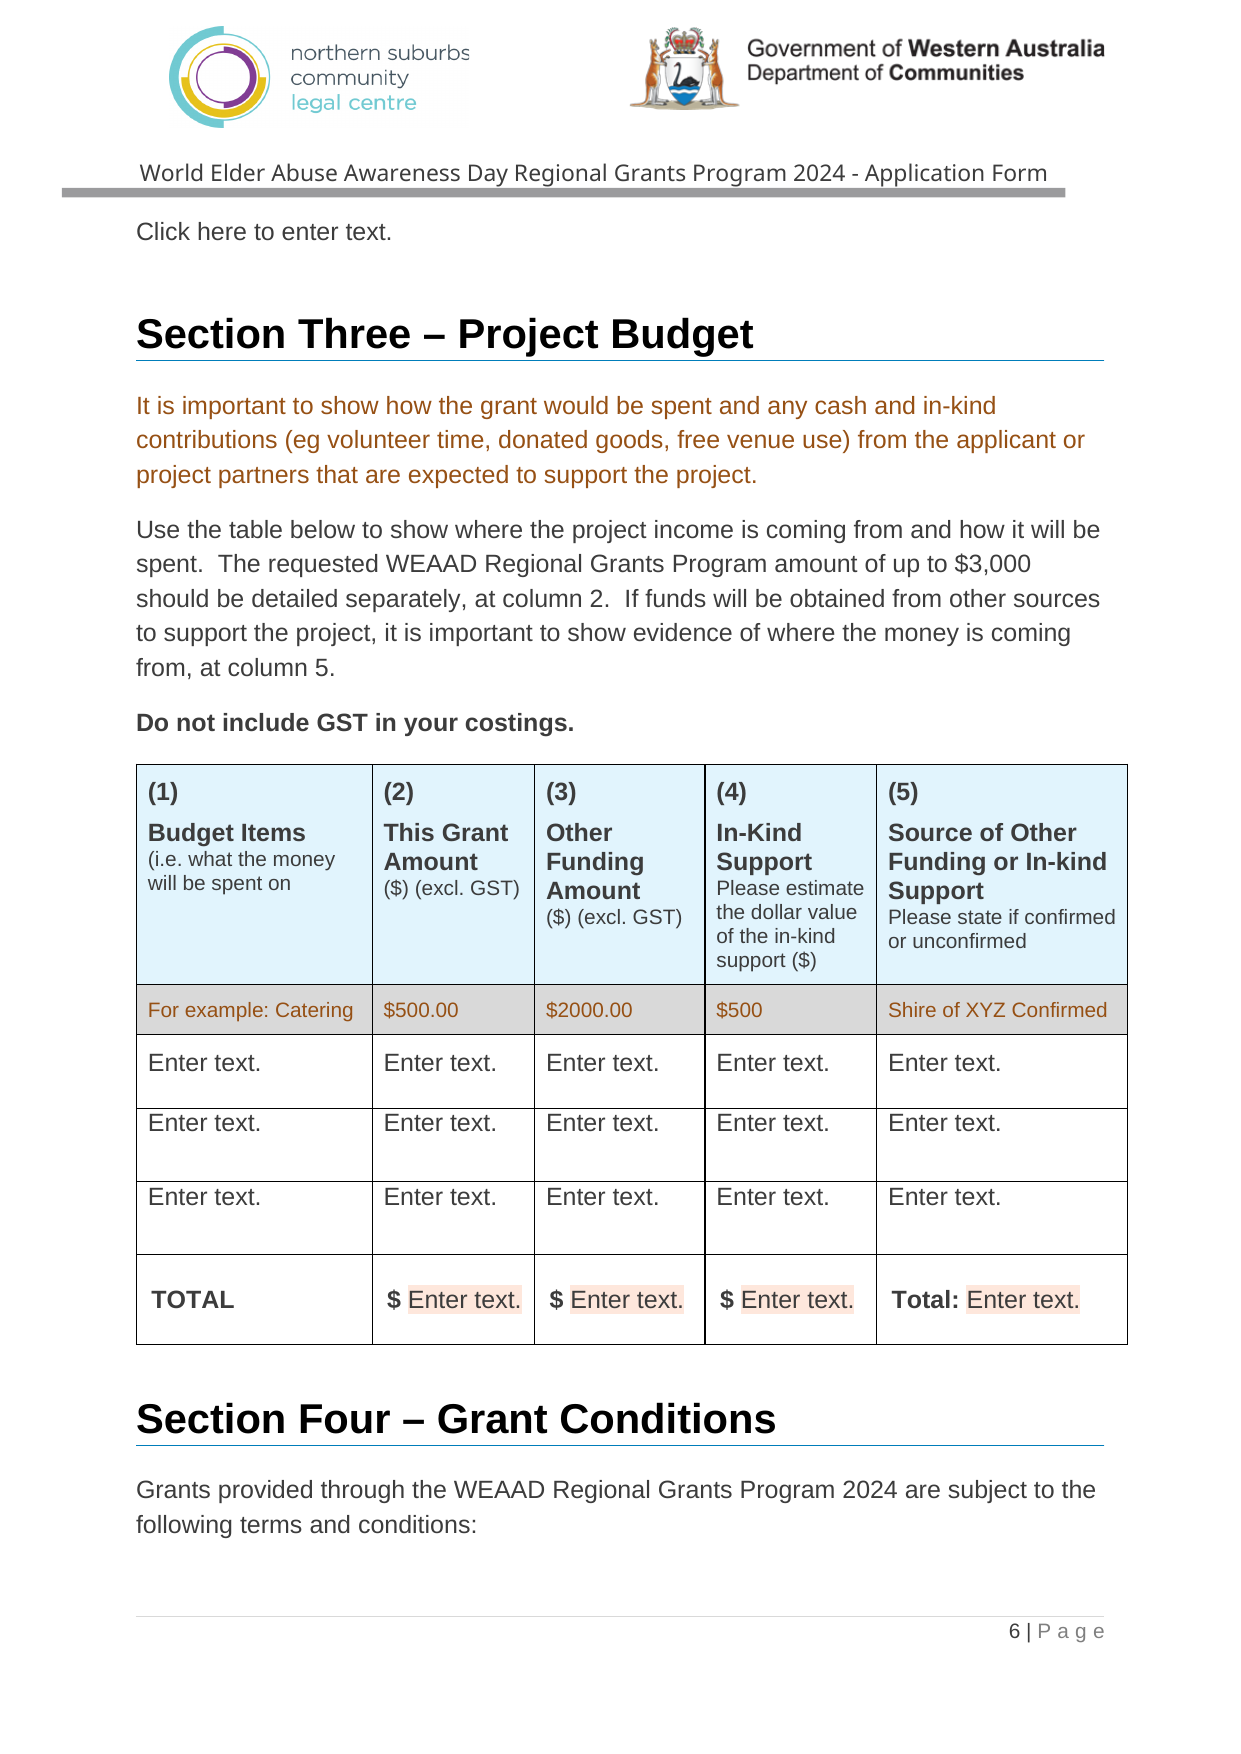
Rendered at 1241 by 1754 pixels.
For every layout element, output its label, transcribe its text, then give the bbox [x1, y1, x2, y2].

table_header (3) Other Funding Amount ($) (excl. GST) [535, 765, 704, 984]
table_cell $ [535, 1255, 704, 1344]
table_header (1) Budget Items (i.e. what the money will be spent on [137, 765, 372, 984]
table_cell For example: Catering [137, 985, 372, 1034]
table_cell Total: [877, 1255, 1127, 1344]
table_header (5) Source of Other Funding or In-kind Support Please state if confirmed or unconfirmed [877, 765, 1127, 984]
table_cell $500.00 [373, 985, 534, 1034]
text Do not include GST in your costings. [136, 708, 1104, 737]
text Grants provided through the WEAAD Regional Grants Program 2024 are subject to the following terms and conditions: [136, 1476, 1104, 1539]
table_header (2) This Grant Amount ($) (excl. GST) [373, 765, 534, 984]
table_header (4) In-Kind Support Please estimate the dollar value of the in-kind support ($) [706, 765, 876, 984]
table_cell $ [706, 1255, 876, 1344]
subtitle Section Four – Grant Conditions [136, 1395, 1104, 1445]
picture [169, 26, 470, 128]
table_cell $ [373, 1255, 534, 1344]
picture [629, 27, 1105, 110]
text Use the table below to show where the project income is coming from and how it will be spent. The requested WEAAD Regional Grants Program amount of up to $3,000 should be detailed separately, at column 2. If funds will be obtained from other sources to support the project, it is important to show evidence of where the money is coming from, at column 5. [136, 515, 1104, 682]
text It is important to show how the grant would be spent and any cash and in-kind contributions (eg volunteer time, donated goods, free venue use) from the applicant or project partners that are expected to support the project. [136, 391, 1104, 488]
table_cell $500 [706, 985, 876, 1034]
table_cell TOTAL [137, 1255, 372, 1344]
table_cell $2000.00 [535, 985, 704, 1034]
subtitle Section Three – Project Budget [136, 310, 1104, 360]
table_cell Shire of XYZ Confirmed [877, 985, 1127, 1034]
